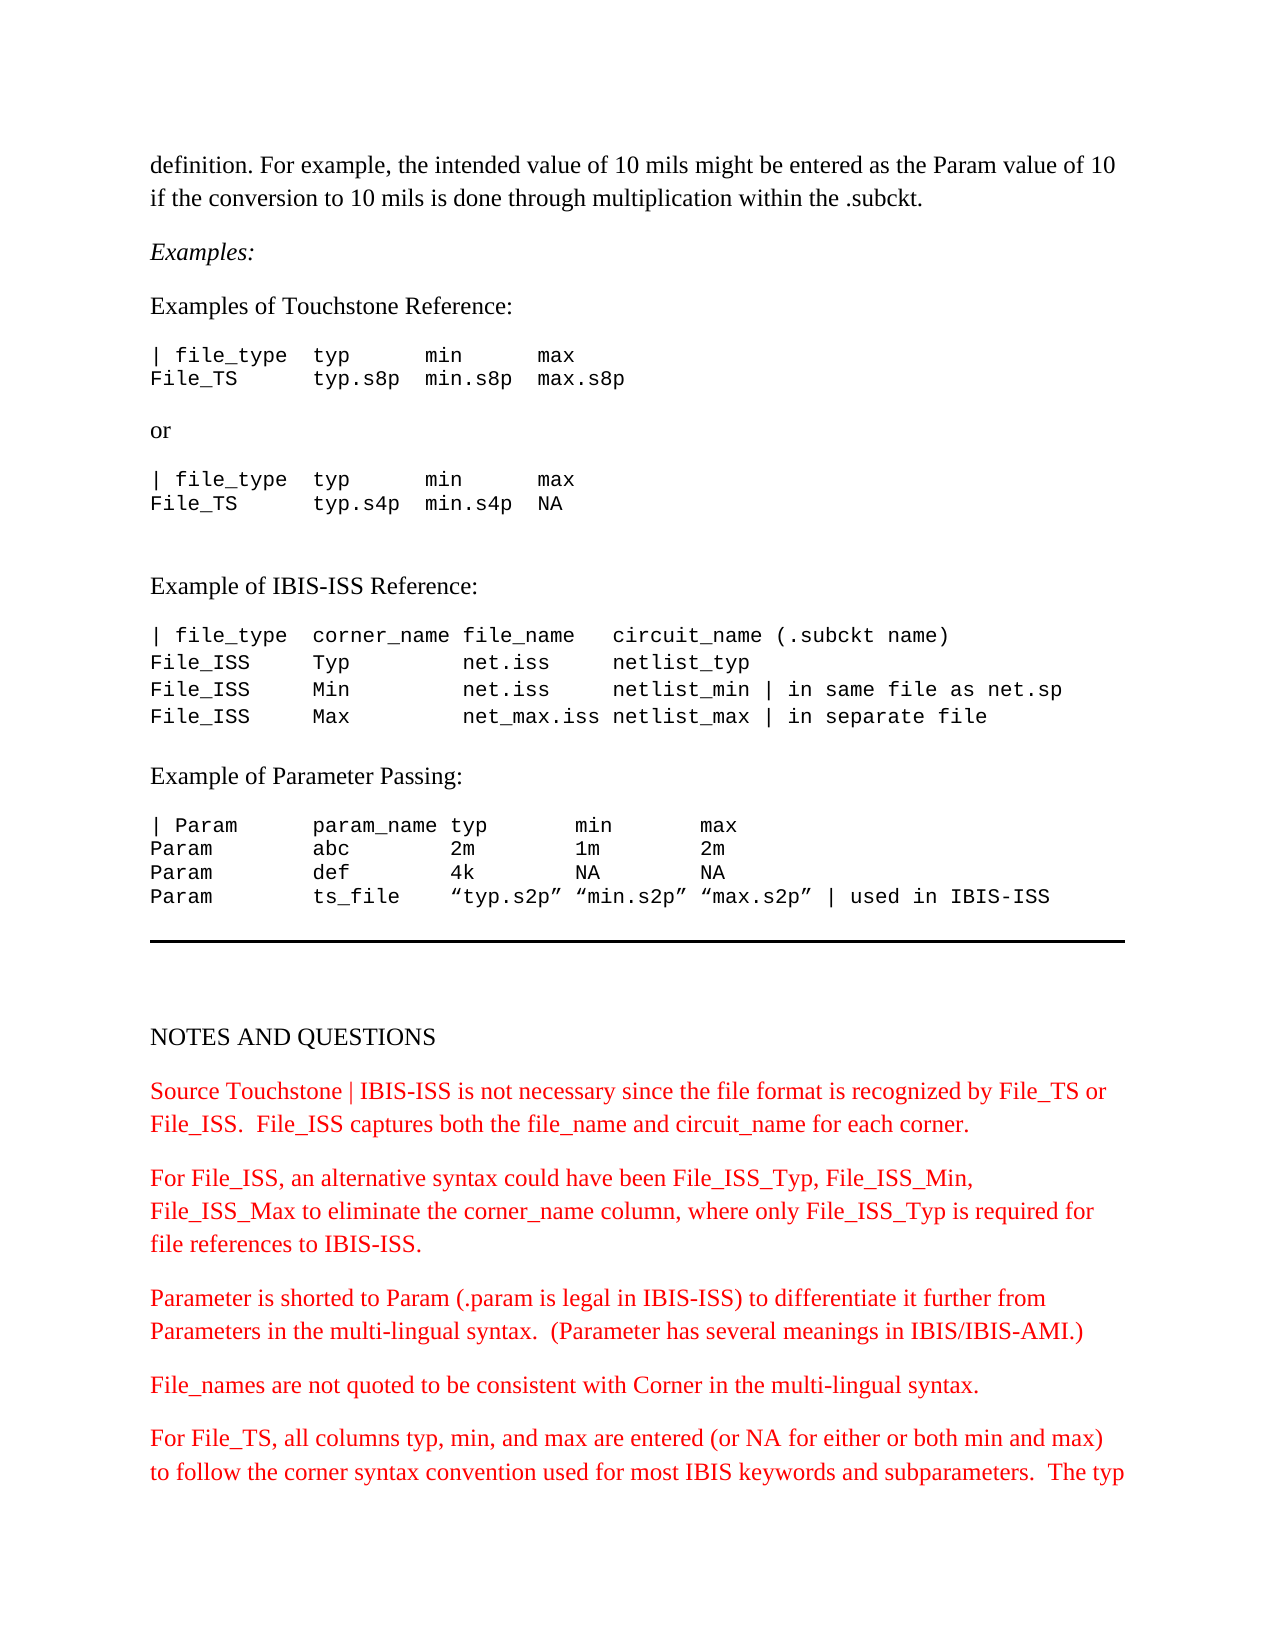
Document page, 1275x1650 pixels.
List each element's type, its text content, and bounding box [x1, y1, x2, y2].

text Examples of Touchstone Reference: [150, 291, 1125, 319]
text Examples: [150, 237, 1125, 266]
text File_TS typ.s8p min.s8p max.s8p [150, 368, 1125, 392]
text File_ISS Max net_max.iss netlist_max | in separate file [150, 706, 1125, 730]
text Example of Parameter Passing: [150, 761, 1125, 789]
text Source Touchstone | IBIS-ISS is not necessary since the file format is recognized by File_TS or File_ISS. File_ISS captures both the file_name and circuit_name for each corner. [150, 1076, 1125, 1138]
text Example of IBIS-ISS Reference: [150, 571, 1125, 600]
text Param abc 2m 1m 2m [150, 838, 1125, 862]
text File_TS typ.s4p min.s4p NA [150, 493, 1125, 517]
text NOTES AND QUESTIONS [150, 1022, 1125, 1051]
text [150, 1423, 1125, 1485]
text Param ts_file “typ.s2p” “min.s2p” “max.s2p” | used in IBIS-ISS [150, 886, 1125, 909]
text File_ISS Typ net.iss netlist_typ [150, 652, 1125, 676]
text Parameter is shorted to Param (.param is legal in IBIS-ISS) to differentiate it further from Parameters in the multi-lingual syntax. (Parameter has several meanings in IBIS/IBIS-AMI.) [150, 1283, 1125, 1344]
text | Param param_name typ min max [150, 815, 1125, 838]
text For File_ISS, an alternative syntax could have been File_ISS_Typ, File_ISS_Min, File_ISS_Max to eliminate the corner_name column, where only File_ISS_Typ is required for file references to IBIS-ISS. [150, 1163, 1125, 1258]
text Param def 4k NA NA [150, 862, 1125, 886]
text | file_type corner_name file_name circuit_name (.subckt name) [150, 625, 1125, 648]
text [150, 150, 1125, 212]
text | file_type typ min max [150, 469, 1125, 493]
text or [150, 416, 1125, 444]
text File_ISS Min net.iss netlist_min | in same file as net.sp [150, 679, 1125, 703]
text File_names are not quoted to be consistent with Corner in the multi-lingual syntax. [150, 1370, 1125, 1398]
text | file_type typ min max [150, 344, 1125, 368]
